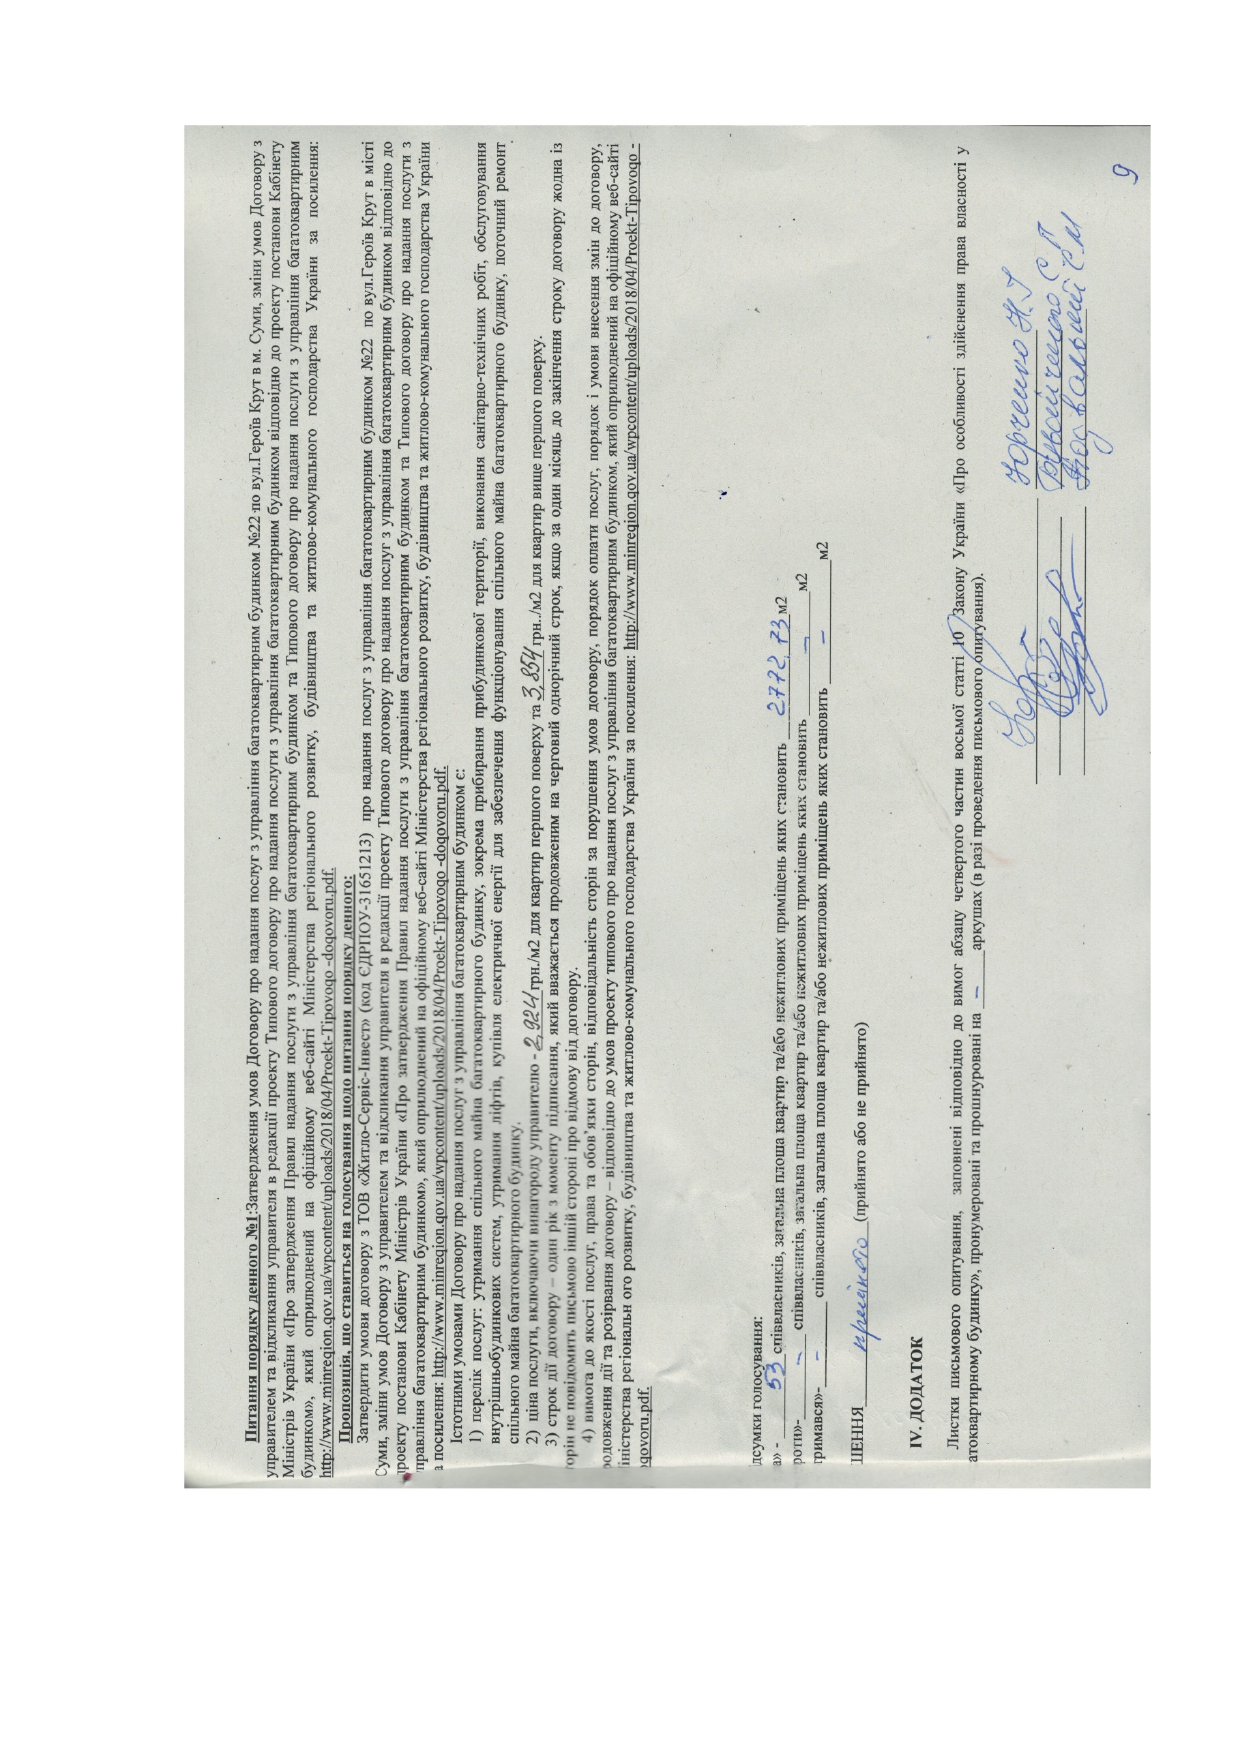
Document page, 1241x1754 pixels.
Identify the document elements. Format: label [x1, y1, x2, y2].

picture [177, 118, 1151, 1495]
